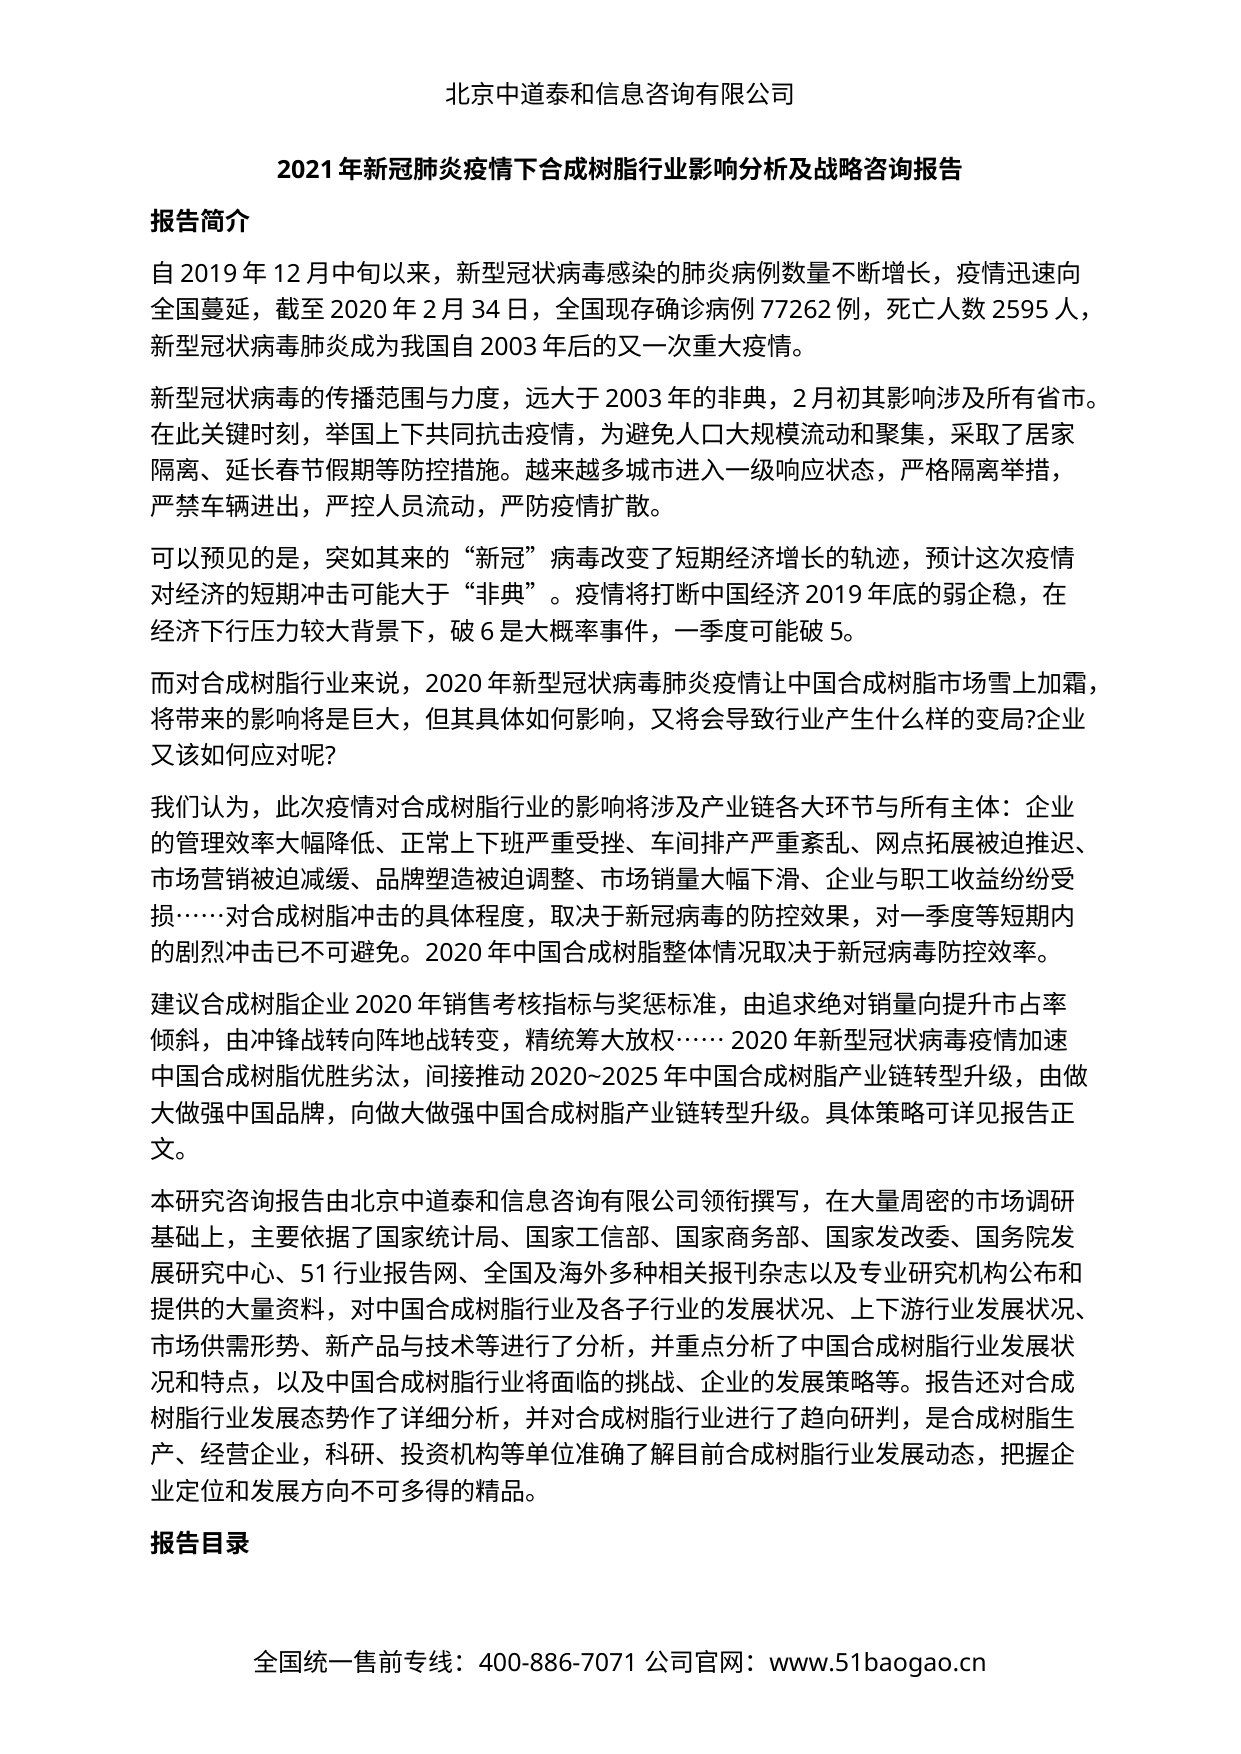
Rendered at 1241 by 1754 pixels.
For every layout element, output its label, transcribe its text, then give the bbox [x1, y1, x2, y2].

text 可以预见的是，突如其来的“新冠”病毒改变了短期经济增长的轨迹，预计这次疫情对经济的短期冲击可能大于“非典”。疫情将打断中国经济2019年底的弱企稳，在经济下行压力较大背景下，破6是大概率事件，一季度可能破5。 [150, 539, 1090, 647]
text 我们认为，此次疫情对合成树脂行业的影响将涉及产业链各大环节与所有主体：企业的管理效率大幅降低、正常上下班严重受挫、车间排产严重紊乱、网点拓展被迫推迟、市场营销被迫减缓、品牌塑造被迫调整、市场销量大幅下滑、企业与职工收益纷纷受损……对合成树脂冲击的具体程度，取决于新冠病毒的防控效果，对一季度等短期内的剧烈冲击已不可避免。2020年中国合成树脂整体情况取决于新冠病毒防控效率。 [150, 787, 1090, 969]
text 而对合成树脂行业来说，2020年新型冠状病毒肺炎疫情让中国合成树脂市场雪上加霜，将带来的影响将是巨大，但其具体如何影响，又将会导致行业产生什么样的变局?企业又该如何应对呢? [150, 663, 1090, 772]
text 本研究咨询报告由北京中道泰和信息咨询有限公司领衔撰写，在大量周密的市场调研基础上，主要依据了国家统计局、国家工信部、国家商务部、国家发改委、国务院发展研究中心、51行业报告网、全国及海外多种相关报刊杂志以及专业研究机构公布和提供的大量资料，对中国合成树脂行业及各子行业的发展状况、上下游行业发展状况、市场供需形势、新产品与技术等进行了分析，并重点分析了中国合成树脂行业发展状况和特点，以及中国合成树脂行业将面临的挑战、企业的发展策略等。报告还对合成树脂行业发展态势作了详细分析，并对合成树脂行业进行了趋向研判，是合成树脂生产、经营企业，科研、投资机构等单位准确了解目前合成树脂行业发展动态，把握企业定位和发展方向不可多得的精品。 [150, 1181, 1090, 1507]
text 2021年新冠肺炎疫情下合成树脂行业影响分析及战略咨询报告 [150, 150, 1090, 186]
text 报告目录 [150, 1523, 1090, 1559]
text 自2019年12月中旬以来，新型冠状病毒感染的肺炎病例数量不断增长，疫情迅速向全国蔓延，截至2020年2月34日，全国现存确诊病例77262例，死亡人数2595人，新型冠状病毒肺炎成为我国自2003年后的又一次重大疫情。 [150, 254, 1090, 362]
text 新型冠状病毒的传播范围与力度，远大于2003年的非典，2月初其影响涉及所有省市。在此关键时刻，举国上下共同抗击疫情，为避免人口大规模流动和聚集，采取了居家隔离、延长春节假期等防控措施。越来越多城市进入一级响应状态，严格隔离举措，严禁车辆进出，严控人员流动，严防疫情扩散。 [150, 378, 1090, 523]
text 报告简介 [150, 202, 1090, 238]
text 建议合成树脂企业2020年销售考核指标与奖惩标准，由追求绝对销量向提升市占率倾斜，由冲锋战转向阵地战转变，精统筹大放权…… 2020年新型冠状病毒疫情加速中国合成树脂优胜劣汰，间接推动2020~2025年中国合成树脂产业链转型升级，由做大做强中国品牌，向做大做强中国合成树脂产业链转型升级。具体策略可详见报告正文。 [150, 984, 1090, 1166]
